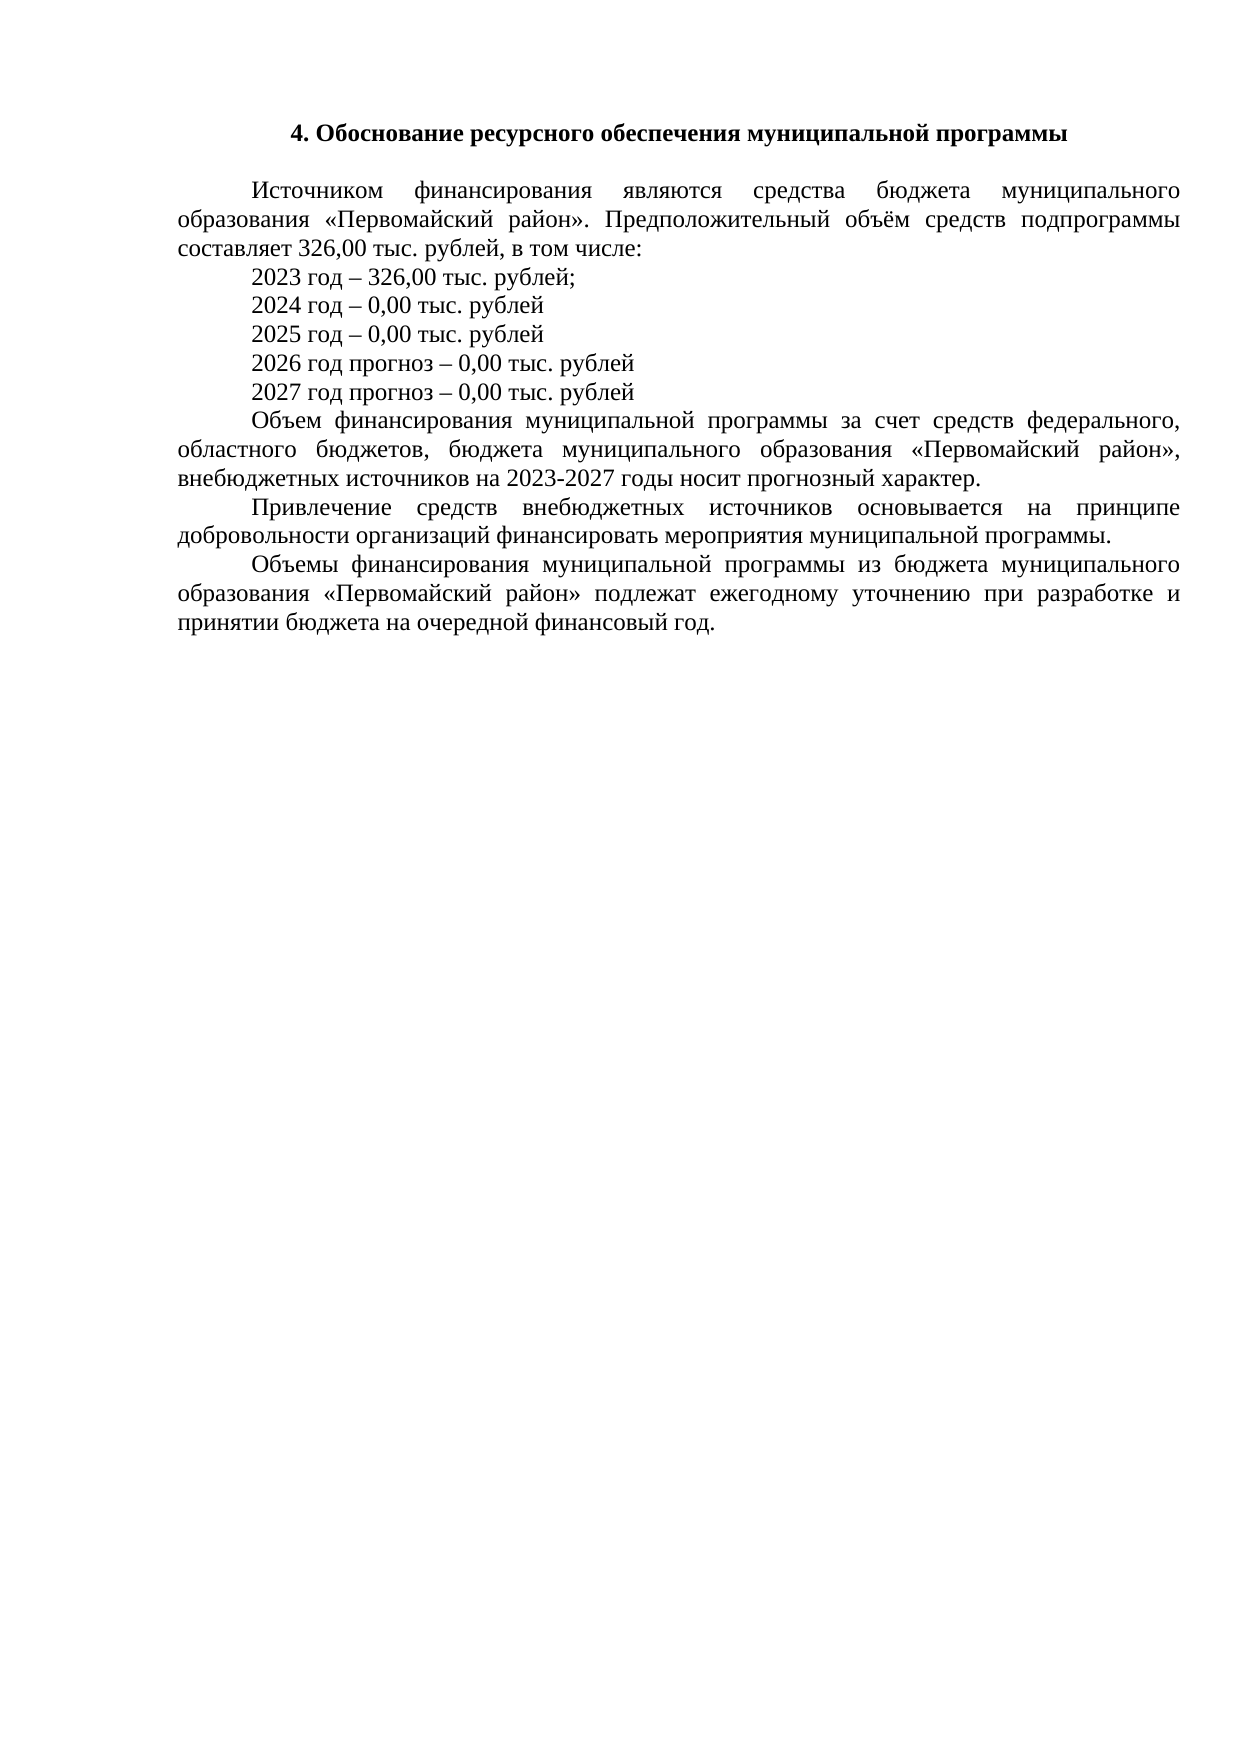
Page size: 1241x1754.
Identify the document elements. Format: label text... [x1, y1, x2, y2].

text 4. Обоснование ресурсного обеспечения муниципальной программы [177, 118, 1181, 147]
text Источником финансирования являются средства бюджета муниципального образования «Первомайский район». Предположительный объём средств подпрограммы составляет 326,00 тыс. рублей, в том числе: [177, 176, 1181, 262]
text 2025 год – 0,00 тыс. рублей [177, 319, 1181, 348]
text Объем финансирования муниципальной программы за счет средств федерального, областного бюджетов, бюджета муниципального образования «Первомайский район», внебюджетных источников на 2023-2027 годы носит прогнозный характер. [177, 406, 1181, 492]
text Привлечение средств внебюджетных источников основывается на принципе добровольности организаций финансировать мероприятия муниципальной программы. [177, 492, 1181, 549]
text 2026 год прогноз – 0,00 тыс. рублей [177, 348, 1181, 377]
text 2024 год – 0,00 тыс. рублей [177, 291, 1181, 319]
text 2023 год – 326,00 тыс. рублей; [177, 262, 1181, 291]
text 2027 год прогноз – 0,00 тыс. рублей [177, 377, 1181, 406]
text Объемы финансирования муниципальной программы из бюджета муниципального образования «Первомайский район» подлежат ежегодному уточнению при разработке и принятии бюджета на очередной финансовый год. [177, 549, 1181, 636]
